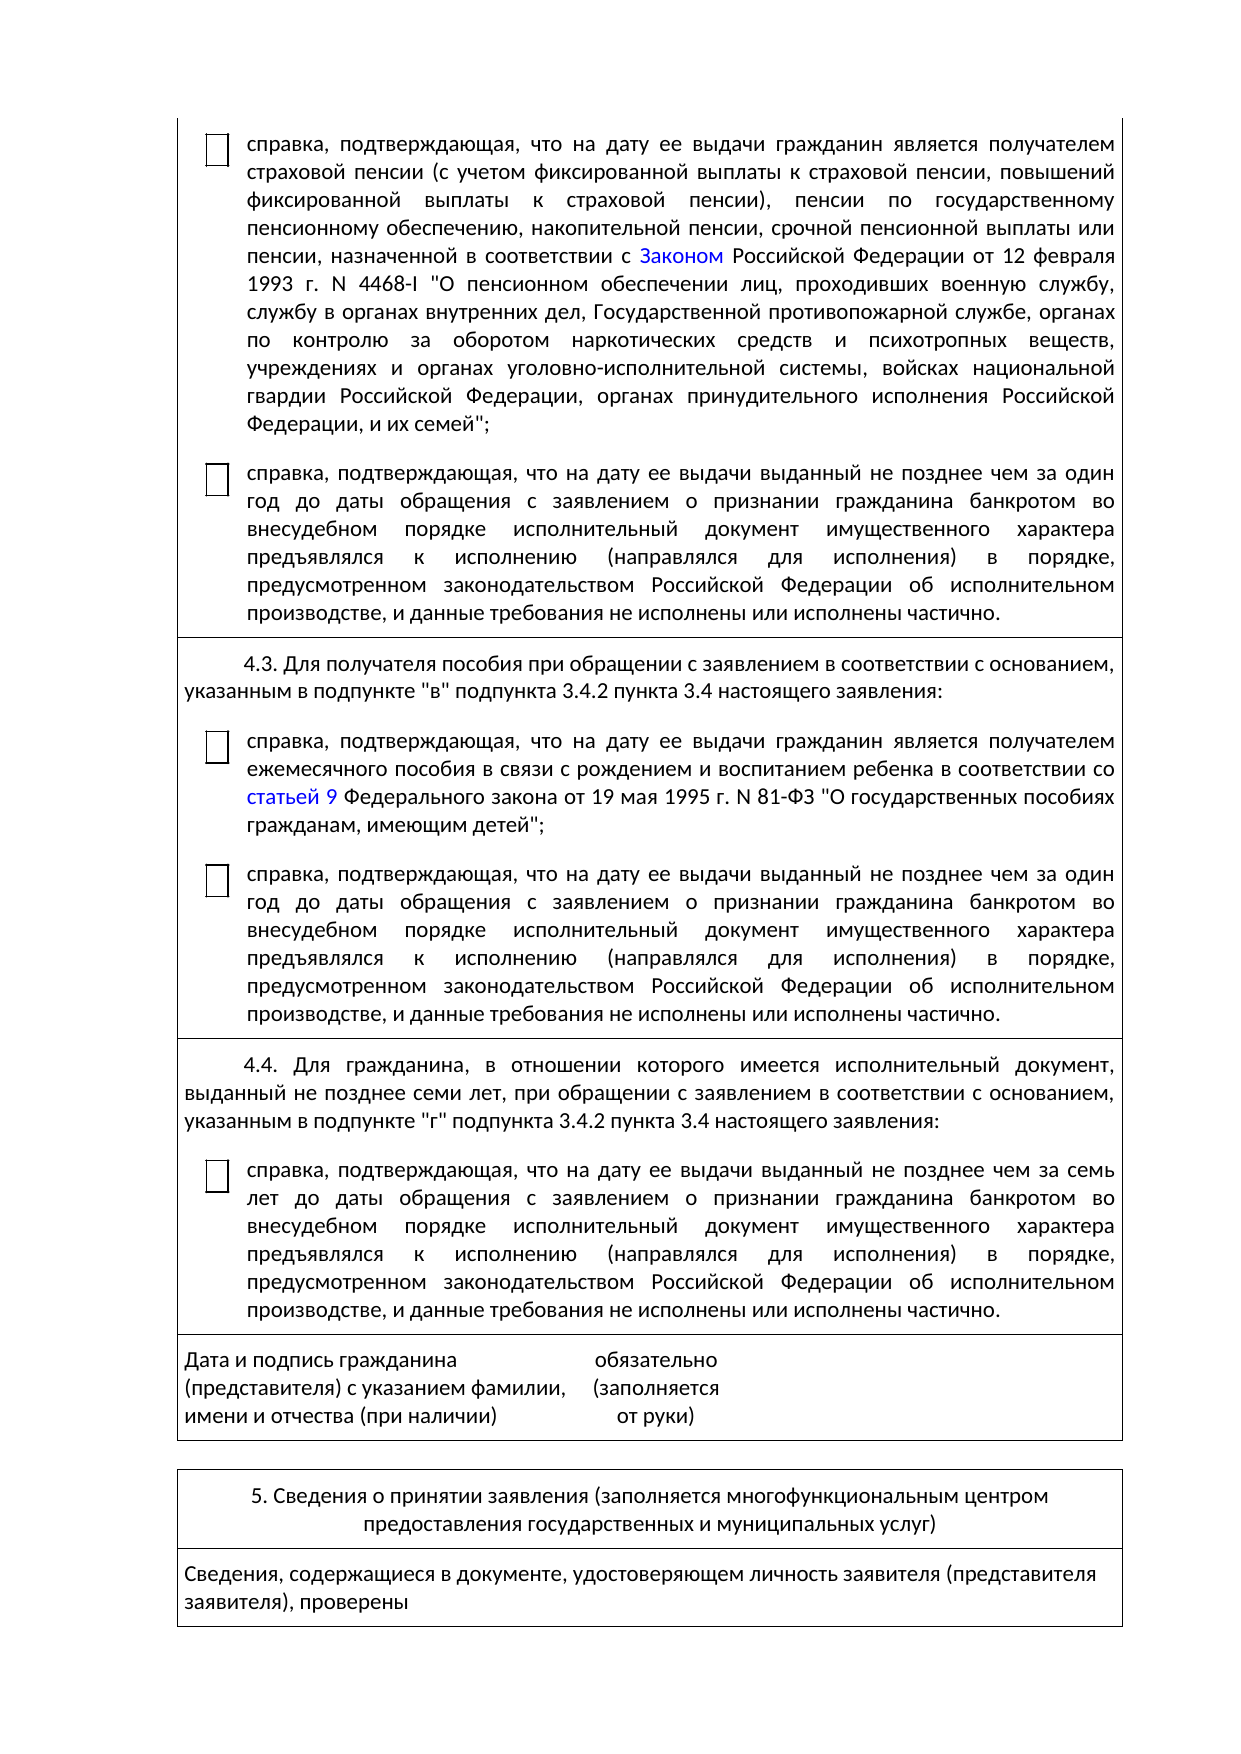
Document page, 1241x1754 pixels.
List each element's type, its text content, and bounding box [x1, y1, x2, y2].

table_cell [178, 849, 240, 1038]
table_cell [178, 715, 240, 849]
table_cell справка, подтверждающая, что на дату ее выдачи выданный не позднее чем за один год до даты обращения с заявлением о признании гражданина банкротом во внесудебном порядке исполнительный документ имущественного характера предъявлялся к исполнению (направлялся для исполнения) в порядке, предусмотренном законодательством Российской Федерации об исполнительном производстве, и данные требования не исполнены или исполнены частично. [240, 849, 1122, 1038]
table_cell справка, подтверждающая, что на дату ее выдачи гражданин является получателем ежемесячного пособия в связи с рождением и воспитанием ребенка в соответствии со статьей 9 Федерального закона от 19 мая 1995 г. N 81-ФЗ "О государственных пособиях гражданам, имеющим детей"; [240, 715, 1122, 849]
table_cell Дата и подпись гражданина (представителя) с указанием фамилии, имени и отчества (при наличии) [178, 1335, 573, 1440]
table_cell справка, подтверждающая, что на дату ее выдачи гражданин является получателем страховой пенсии (с учетом фиксированной выплаты к страховой пенсии, повышений фиксированной выплаты к страховой пенсии), пенсии по государственному пенсионному обеспечению, накопительной пенсии, срочной пенсионной выплаты или пенсии, назначенной в соответствии с Законом Российской Федерации от 12 февраля 1993 г. N 4468-I "О пенсионном обеспечении лиц, проходивших военную службу, службу в органах внутренних дел, Государственной противопожарной службе, органах по контролю за оборотом наркотических средств и психотропных веществ, учреждениях и органах уголовно-исполнительной системы, войсках национальной гвардии Российской Федерации, органах принудительного исполнения Российской Федерации, и их семей"; [240, 118, 1122, 448]
table_cell [739, 1335, 1122, 1440]
table_cell [178, 118, 240, 448]
table_cell 4.3. Для получателя пособия при обращении с заявлением в соответствии с основанием, указанным в подпункте "в" подпункта 3.4.2 пункта 3.4 настоящего заявления: [178, 638, 1122, 715]
table_cell [178, 448, 240, 637]
table_cell 4.4. Для гражданина, в отношении которого имеется исполнительный документ, выданный не позднее семи лет, при обращении с заявлением в соответствии с основанием, указанным в подпункте "г" подпункта 3.4.2 пункта 3.4 настоящего заявления: [178, 1039, 1122, 1144]
table_cell Сведения, содержащиеся в документе, удостоверяющем личность заявителя (представителя заявителя), проверены [178, 1549, 1122, 1626]
table_cell [178, 1144, 240, 1334]
table_cell справка, подтверждающая, что на дату ее выдачи выданный не позднее чем за семь лет до даты обращения с заявлением о признании гражданина банкротом во внесудебном порядке исполнительный документ имущественного характера предъявлялся к исполнению (направлялся для исполнения) в порядке, предусмотренном законодательством Российской Федерации об исполнительном производстве, и данные требования не исполнены или исполнены частично. [240, 1144, 1122, 1334]
table_header 5. Сведения о принятии заявления (заполняется многофункциональным центром предоставления государственных и муниципальных услуг) [178, 1470, 1122, 1547]
table_cell обязательно (заполняется от руки) [573, 1335, 738, 1440]
table_cell справка, подтверждающая, что на дату ее выдачи выданный не позднее чем за один год до даты обращения с заявлением о признании гражданина банкротом во внесудебном порядке исполнительный документ имущественного характера предъявлялся к исполнению (направлялся для исполнения) в порядке, предусмотренном законодательством Российской Федерации об исполнительном производстве, и данные требования не исполнены или исполнены частично. [240, 448, 1122, 637]
